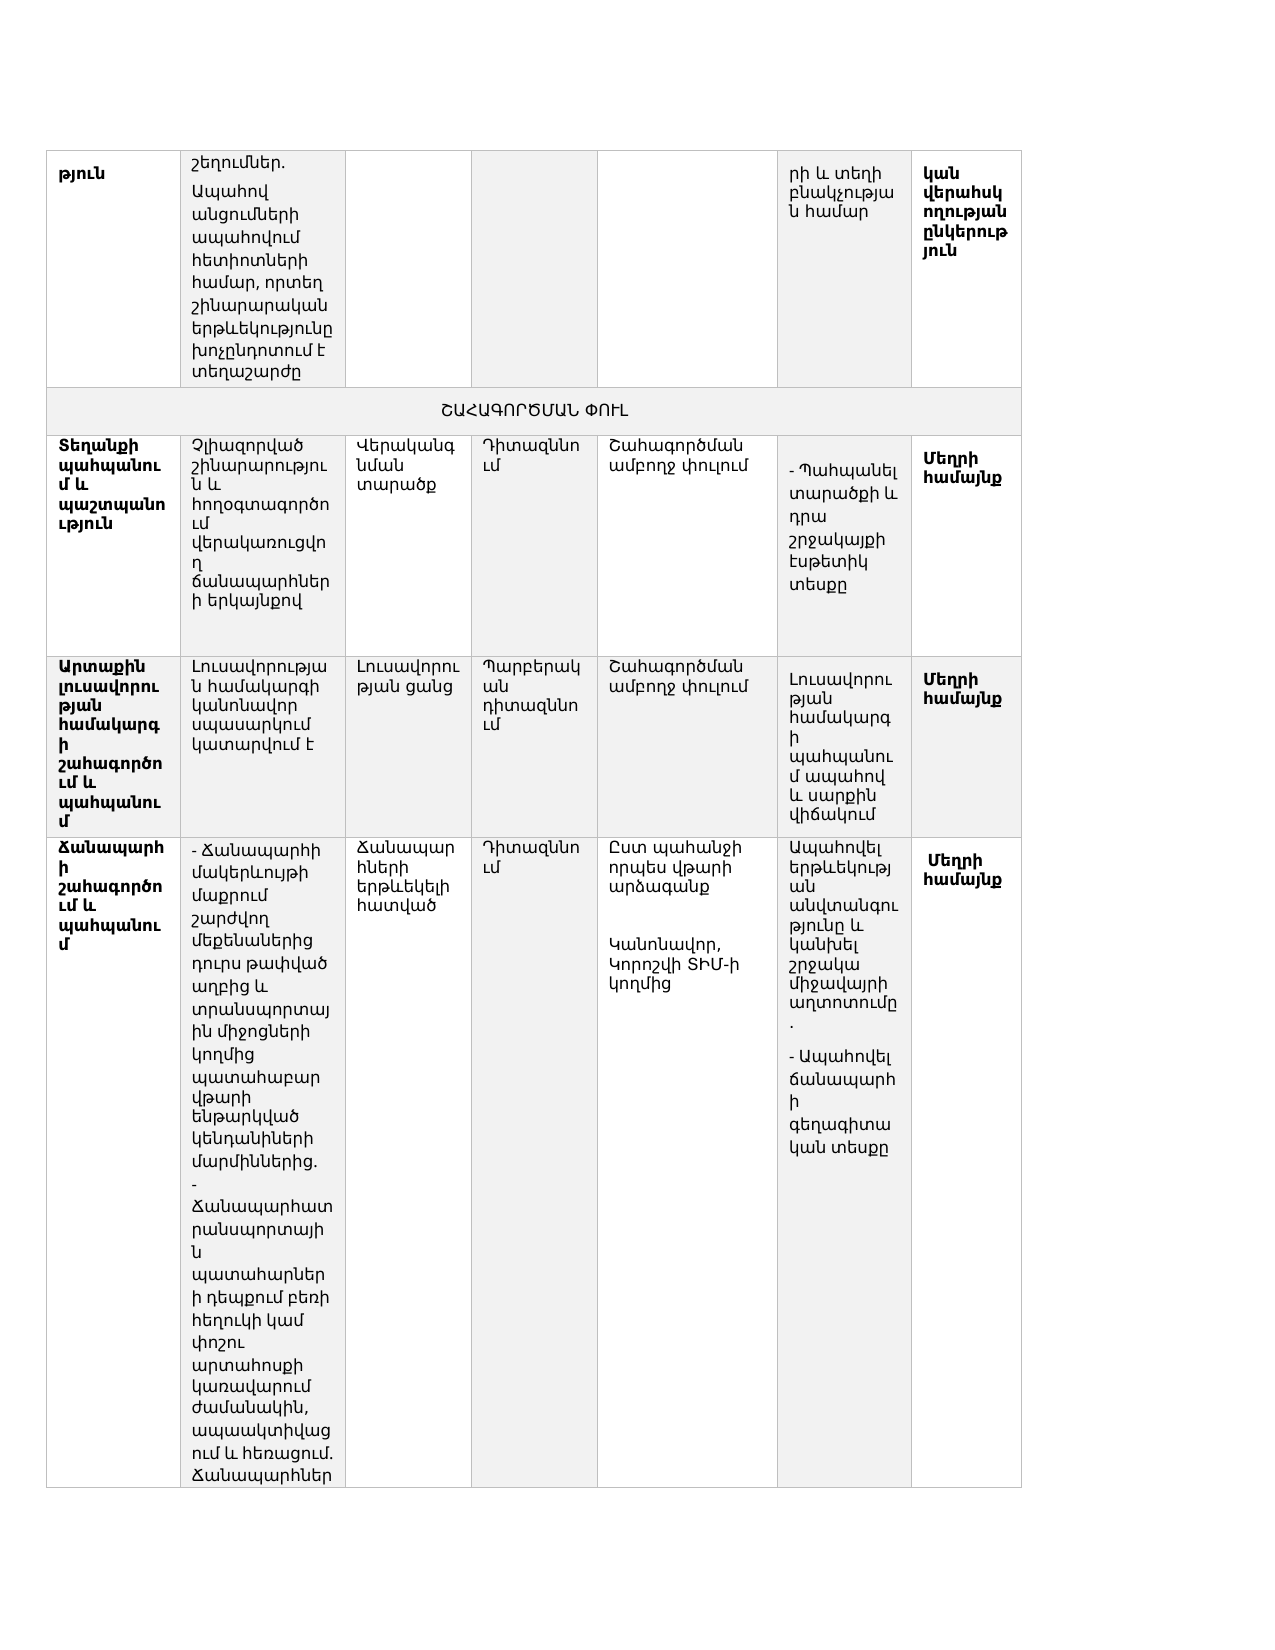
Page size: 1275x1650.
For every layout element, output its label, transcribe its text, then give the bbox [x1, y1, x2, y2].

table_cell Վերականգնման տարածք [346, 436, 471, 656]
table_cell Չլիազորված շինարարություն և հողօգտագործում վերակառուցվող ճանապարհների երկայնքով [181, 436, 345, 656]
table_cell Արտաքին լուսավորության համակարգի շահագործում և պահպանում [47, 657, 180, 837]
table_cell Մեղրի համայնք [912, 838, 1021, 1487]
table_cell Դիտազննում [472, 838, 597, 1487]
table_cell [598, 838, 777, 1487]
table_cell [472, 151, 597, 387]
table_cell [912, 151, 1021, 387]
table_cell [47, 838, 180, 1487]
table_cell ՇԱՀԱԳՈՐԾՄԱՆ ՓՈՒԼ [47, 388, 1021, 435]
table_cell Դիտազննում [472, 436, 597, 656]
table_cell Շահագործման ամբողջ փուլում [598, 436, 777, 656]
table_cell Մեղրի համայնք [912, 657, 1021, 837]
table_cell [778, 838, 911, 1487]
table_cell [778, 151, 911, 387]
table_cell Շահագործման ամբողջ փուլում [598, 657, 777, 837]
table_cell Լուսավորության ցանց [346, 657, 471, 837]
table_cell Լուսավորության համակարգի պահպանում ապահով և սարքին վիճակում [778, 657, 911, 837]
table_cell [598, 151, 777, 387]
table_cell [47, 151, 180, 387]
table_cell Պարբերական դիտազննում [472, 657, 597, 837]
table_cell Լուսավորության համակարգի կանոնավոր սպասարկում կատարվում է [181, 657, 345, 837]
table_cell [181, 151, 345, 387]
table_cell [181, 838, 345, 1487]
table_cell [346, 838, 471, 1487]
table_cell - Պահպանել տարածքի և դրա շրջակայքի էսթետիկ տեսքը [778, 436, 911, 656]
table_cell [346, 151, 471, 387]
table_cell Տեղանքի պահպանում և պաշտպանություն [47, 436, 180, 656]
table_cell Մեղրի համայնք [912, 436, 1021, 656]
